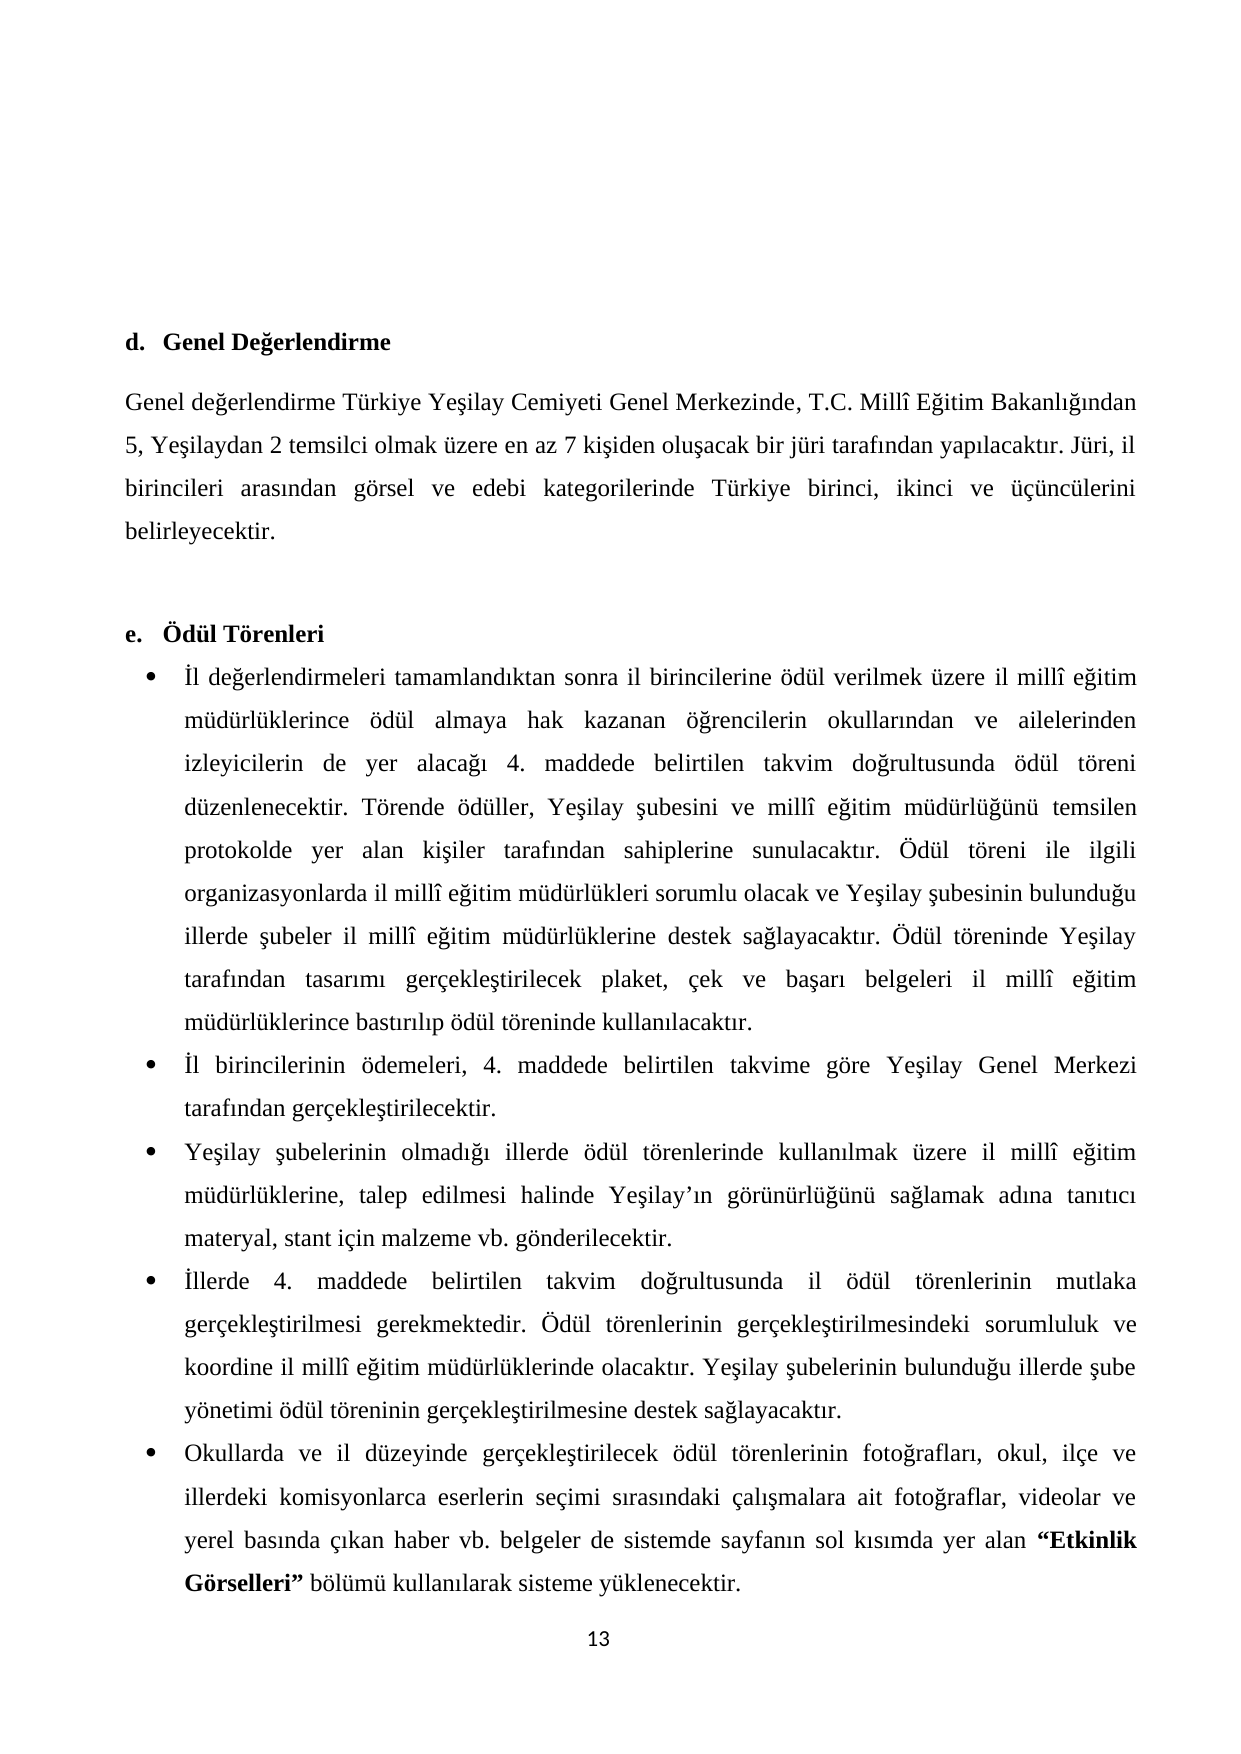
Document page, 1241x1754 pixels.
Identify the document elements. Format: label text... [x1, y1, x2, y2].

list Yeşilay şubelerinin olmadığı illerde ödül törenlerinde kullanılmak üzere il millî eğitim müdürlüklerine, talep edilmesi halinde Yeşilay’ın görünürlüğünü sağlamak adına tanıtıcı materyal, stant için malzeme vb. gönderilecektir. [147, 1137, 1137, 1252]
list İllerde 4. maddede belirtilen takvim doğrultusunda il ödül törenlerinin mutlaka gerçekleştirilmesi gerekmektedir. Ödül törenlerinin gerçekleştirilmesindeki sorumluluk ve koordine il millî eğitim müdürlüklerinde olacaktır. Yeşilay şubelerinin bulunduğu illerde şube yönetimi ödül töreninin gerçekleştirilmesine destek sağlayacaktır. [147, 1266, 1137, 1424]
list Ödül Törenleri [125, 619, 1137, 648]
text Genel değerlendirme Türkiye Yeşilay Cemiyeti Genel Merkezinde, T.C. Millî Eğitim Bakanlığından 5, Yeşilaydan 2 temsilci olmak üzere en az 7 kişiden oluşacak bir jüri tarafından yapılacaktır. Jüri, il birincileri arasından görsel ve edebi kategorilerinde Türkiye birinci, ikinci ve üçüncülerini belirleyecektir. [125, 387, 1137, 545]
list Okullarda ve il düzeyinde gerçekleştirilecek ödül törenlerinin fotoğrafları, okul, ilçe ve illerdeki komisyonlarca eserlerin seçimi sırasındaki çalışmalara ait fotoğraflar, videolar ve yerel basında çıkan haber vb. belgeler de sistemde sayfanın sol kısımda yer alan “Etkinlik Görselleri” bölümü kullanılarak sisteme yüklenecektir. [147, 1438, 1137, 1597]
list İl birincilerinin ödemeleri, 4. maddede belirtilen takvime göre Yeşilay Genel Merkezi tarafından gerçekleştirilecektir. [147, 1050, 1137, 1122]
list Genel Değerlendirme [125, 327, 1137, 356]
list İl değerlendirmeleri tamamlandıktan sonra il birincilerine ödül verilmek üzere il millî eğitim müdürlüklerince ödül almaya hak kazanan öğrencilerin okullarından ve ailelerinden izleyicilerin de yer alacağı 4. maddede belirtilen takvim doğrultusunda ödül töreni düzenlenecektir. Törende ödüller, Yeşilay şubesini ve millî eğitim müdürlüğünü temsilen protokolde yer alan kişiler tarafından sahiplerine sunulacaktır. Ödül töreni ile ilgili organizasyonlarda il millî eğitim müdürlükleri sorumlu olacak ve Yeşilay şubesinin bulunduğu illerde şubeler il millî eğitim müdürlüklerine destek sağlayacaktır. Ödül töreninde Yeşilay tarafından tasarımı gerçekleştirilecek plaket, çek ve başarı belgeleri il millî eğitim müdürlüklerince bastırılıp ödül töreninde kullanılacaktır. [147, 662, 1137, 1036]
